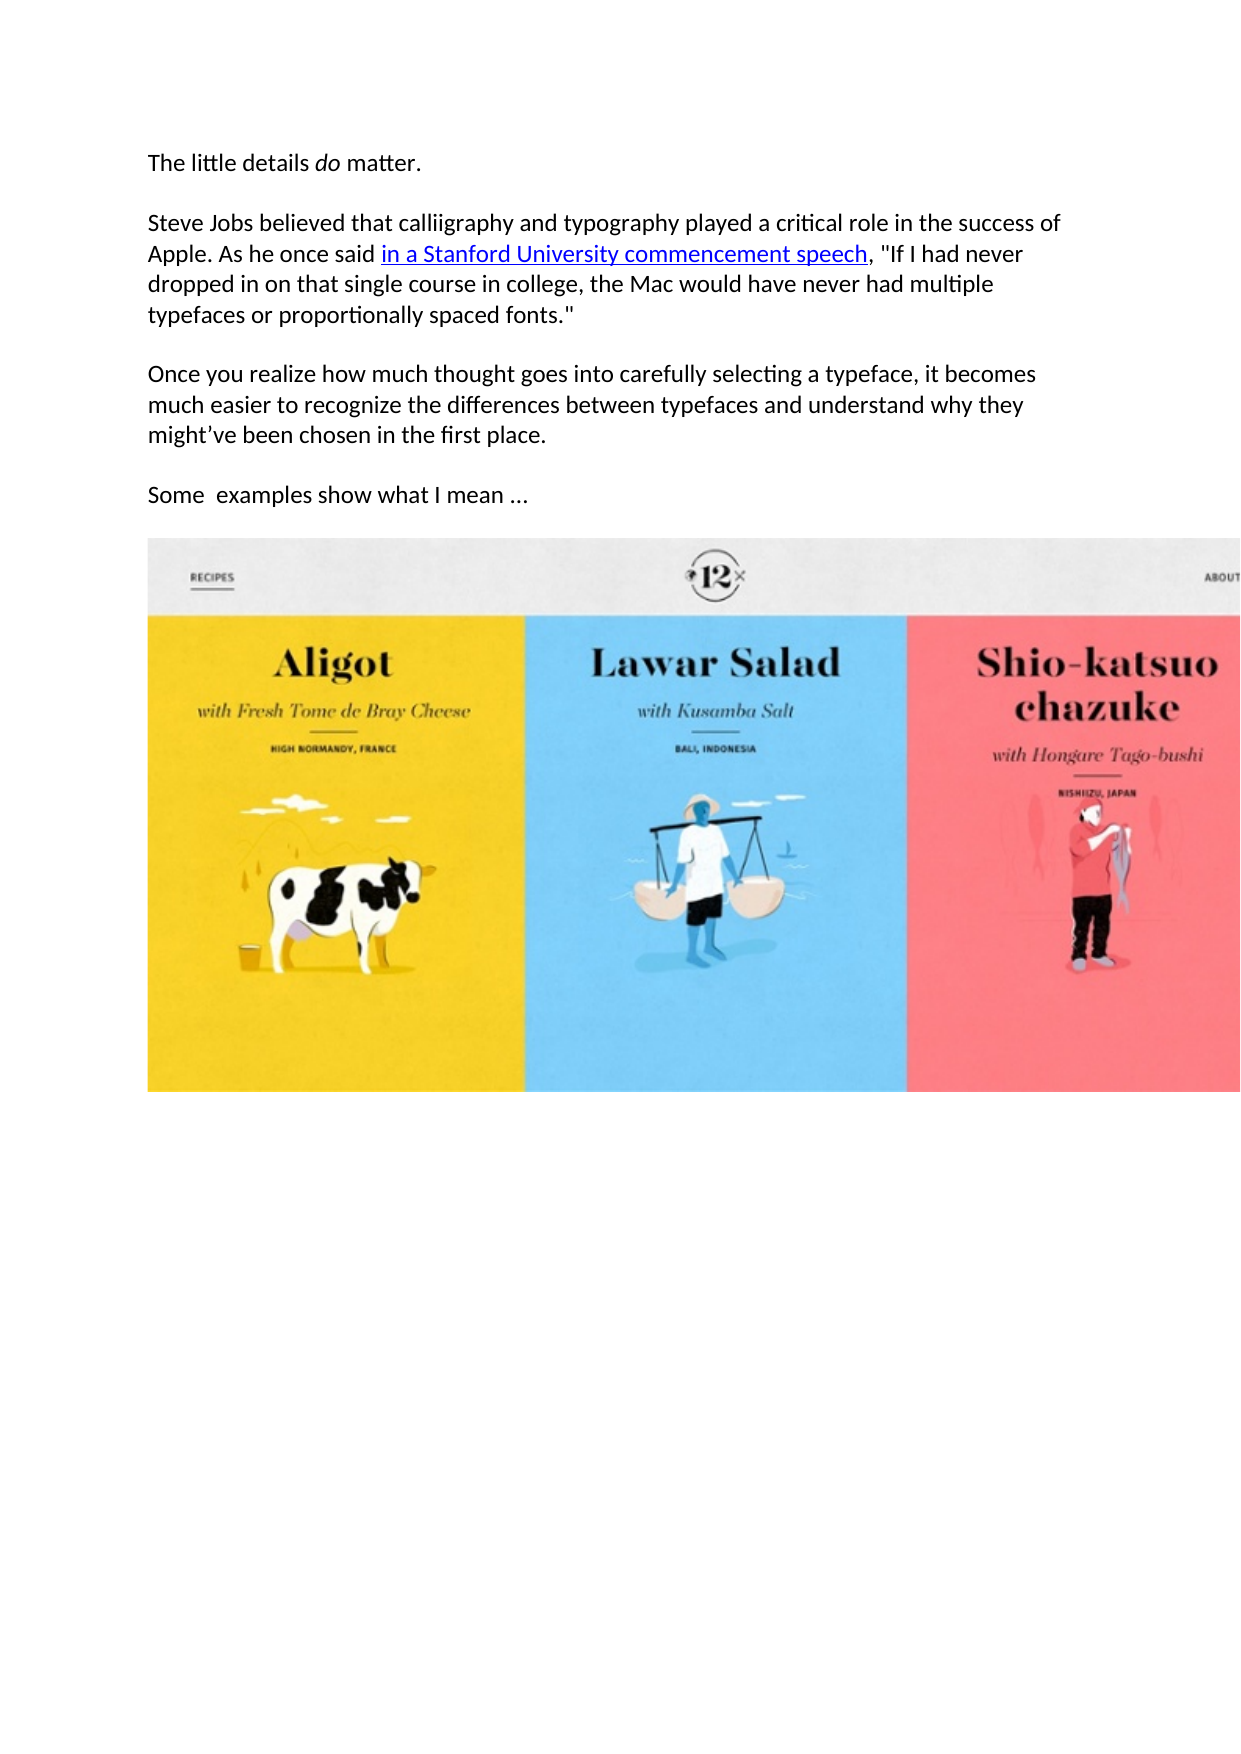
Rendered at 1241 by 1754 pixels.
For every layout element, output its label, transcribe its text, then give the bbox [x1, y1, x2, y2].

text Steve Jobs believed that calliigraphy and typography played a critical role in the success of Apple. As he once said in a Stanford University commencement speech, "If I had never dropped in on that single course in college, the Mac would have never had multiple typefaces or proportionally spaced fonts." [148, 207, 1093, 329]
text Some examples show what I mean ... [148, 479, 1093, 510]
text Once you realize how much thought goes into carefully selecting a typeface, it becomes much easier to recognize the differences between typefaces and understand why they might’ve been chosen in the first place. [148, 358, 1093, 450]
text The little details do matter. [148, 148, 1093, 178]
picture [147, 538, 1241, 1092]
